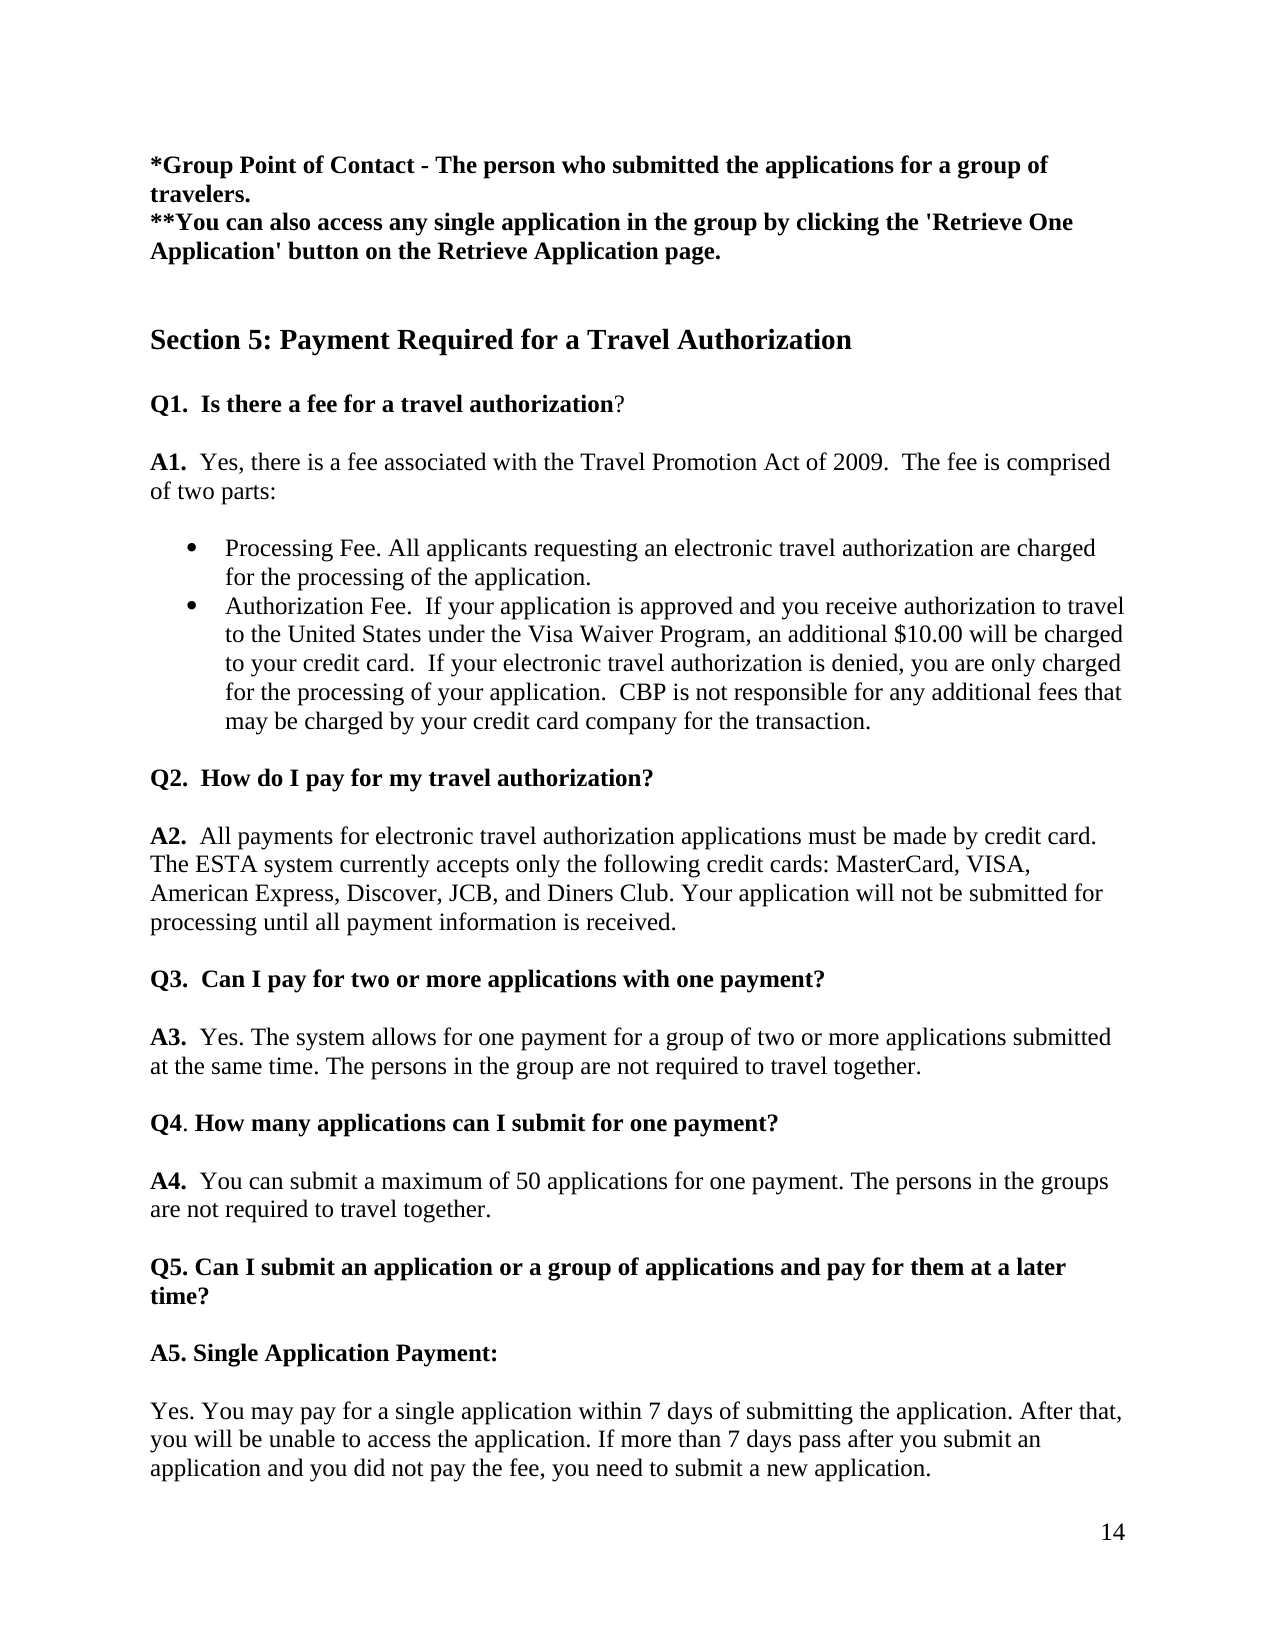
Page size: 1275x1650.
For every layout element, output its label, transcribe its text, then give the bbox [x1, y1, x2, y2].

text **You can also access any single application in the group by clicking the 'Retrieve One Application' button on the Retrieve Application page. [150, 207, 1125, 265]
text *Group Point of Contact - The person who submitted the applications for a group of travelers. [150, 150, 1125, 207]
text Section 5: Payment Required for a Travel Authorization [150, 322, 1125, 356]
text Q5. Can I submit an application or a group of applications and pay for them at a later time? [150, 1252, 1125, 1309]
list Authorization Fee. If your application is approved and you receive authorization to travel to the United States under the Visa Waiver Program, an additional $10.00 will be charged to your credit card. If your electronic travel authorization is denied, you are only charged for the processing of your application. CBP is not responsible for any additional fees that may be charged by your credit card company for the transaction. [187, 591, 1125, 734]
text A2. All payments for electronic travel authorization applications must be made by credit card. The ESTA system currently accepts only the following credit cards: MasterCard, VISA, American Express, Discover, JCB, and Diners Club. Your application will not be submitted for processing until all payment information is received. [150, 821, 1125, 936]
text Q4. How many applications can I submit for one payment? [150, 1108, 1125, 1137]
text Q1. Is there a fee for a travel authorization? [150, 389, 1125, 418]
text Yes. You may pay for a single application within 7 days of submitting the application. After that, you will be unable to access the application. If more than 7 days pass after you submit an application and you did not pay the fee, you need to submit a new application. [150, 1396, 1125, 1482]
list Processing Fee. All applicants requesting an electronic travel authorization are charged for the processing of the application. [187, 533, 1125, 591]
text A5. Single Application Payment: [150, 1338, 1125, 1367]
text Q2. How do I pay for my travel authorization? [150, 763, 1125, 792]
text A1. Yes, there is a fee associated with the Travel Promotion Act of 2009. The fee is comprised of two parts: [150, 447, 1125, 504]
text Q3. Can I pay for two or more applications with one payment? [150, 964, 1125, 993]
text A3. Yes. The system allows for one payment for a group of two or more applications submitted at the same time. The persons in the group are not required to travel together. [150, 1022, 1125, 1079]
text A4. You can submit a maximum of 50 applications for one payment. The persons in the groups are not required to travel together. [150, 1166, 1125, 1223]
